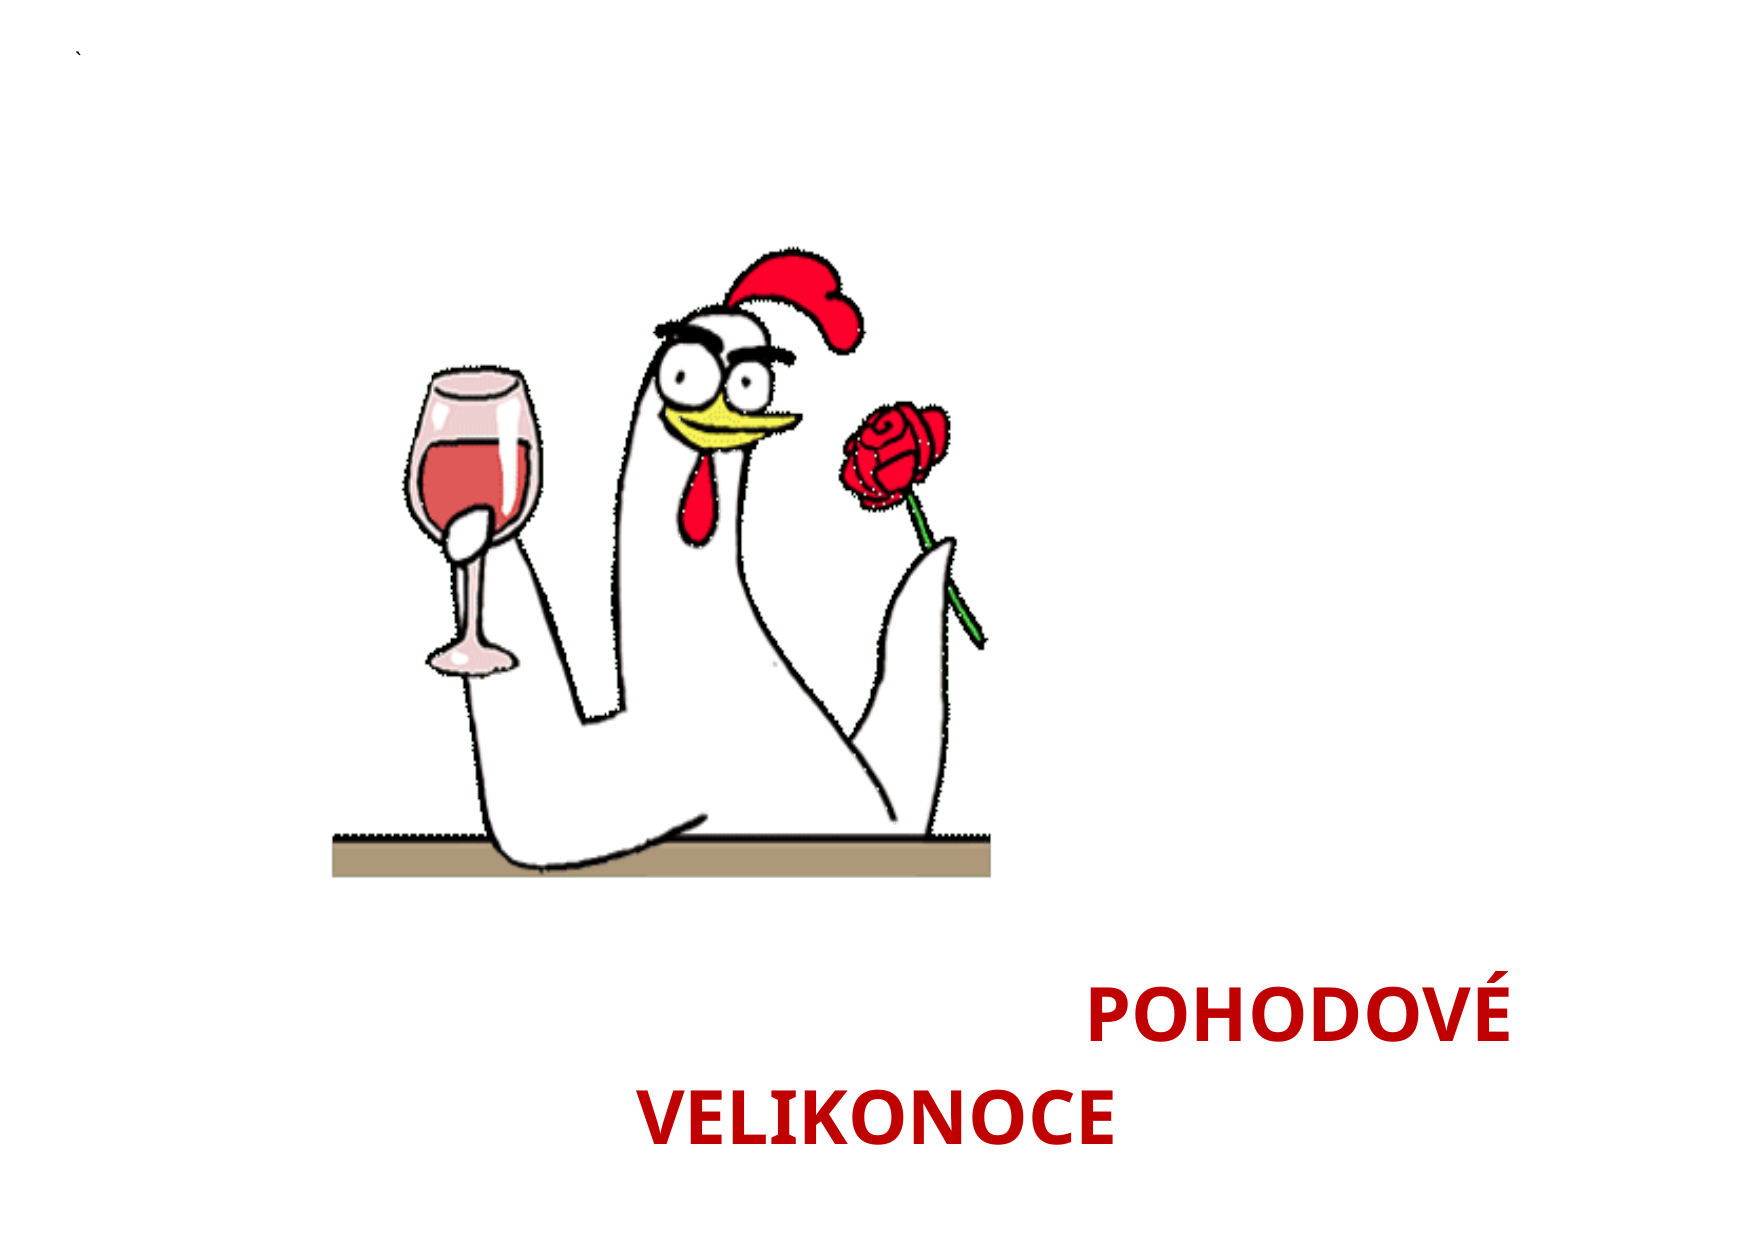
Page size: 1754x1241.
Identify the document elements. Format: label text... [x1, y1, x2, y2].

picture [240, 76, 1084, 1042]
